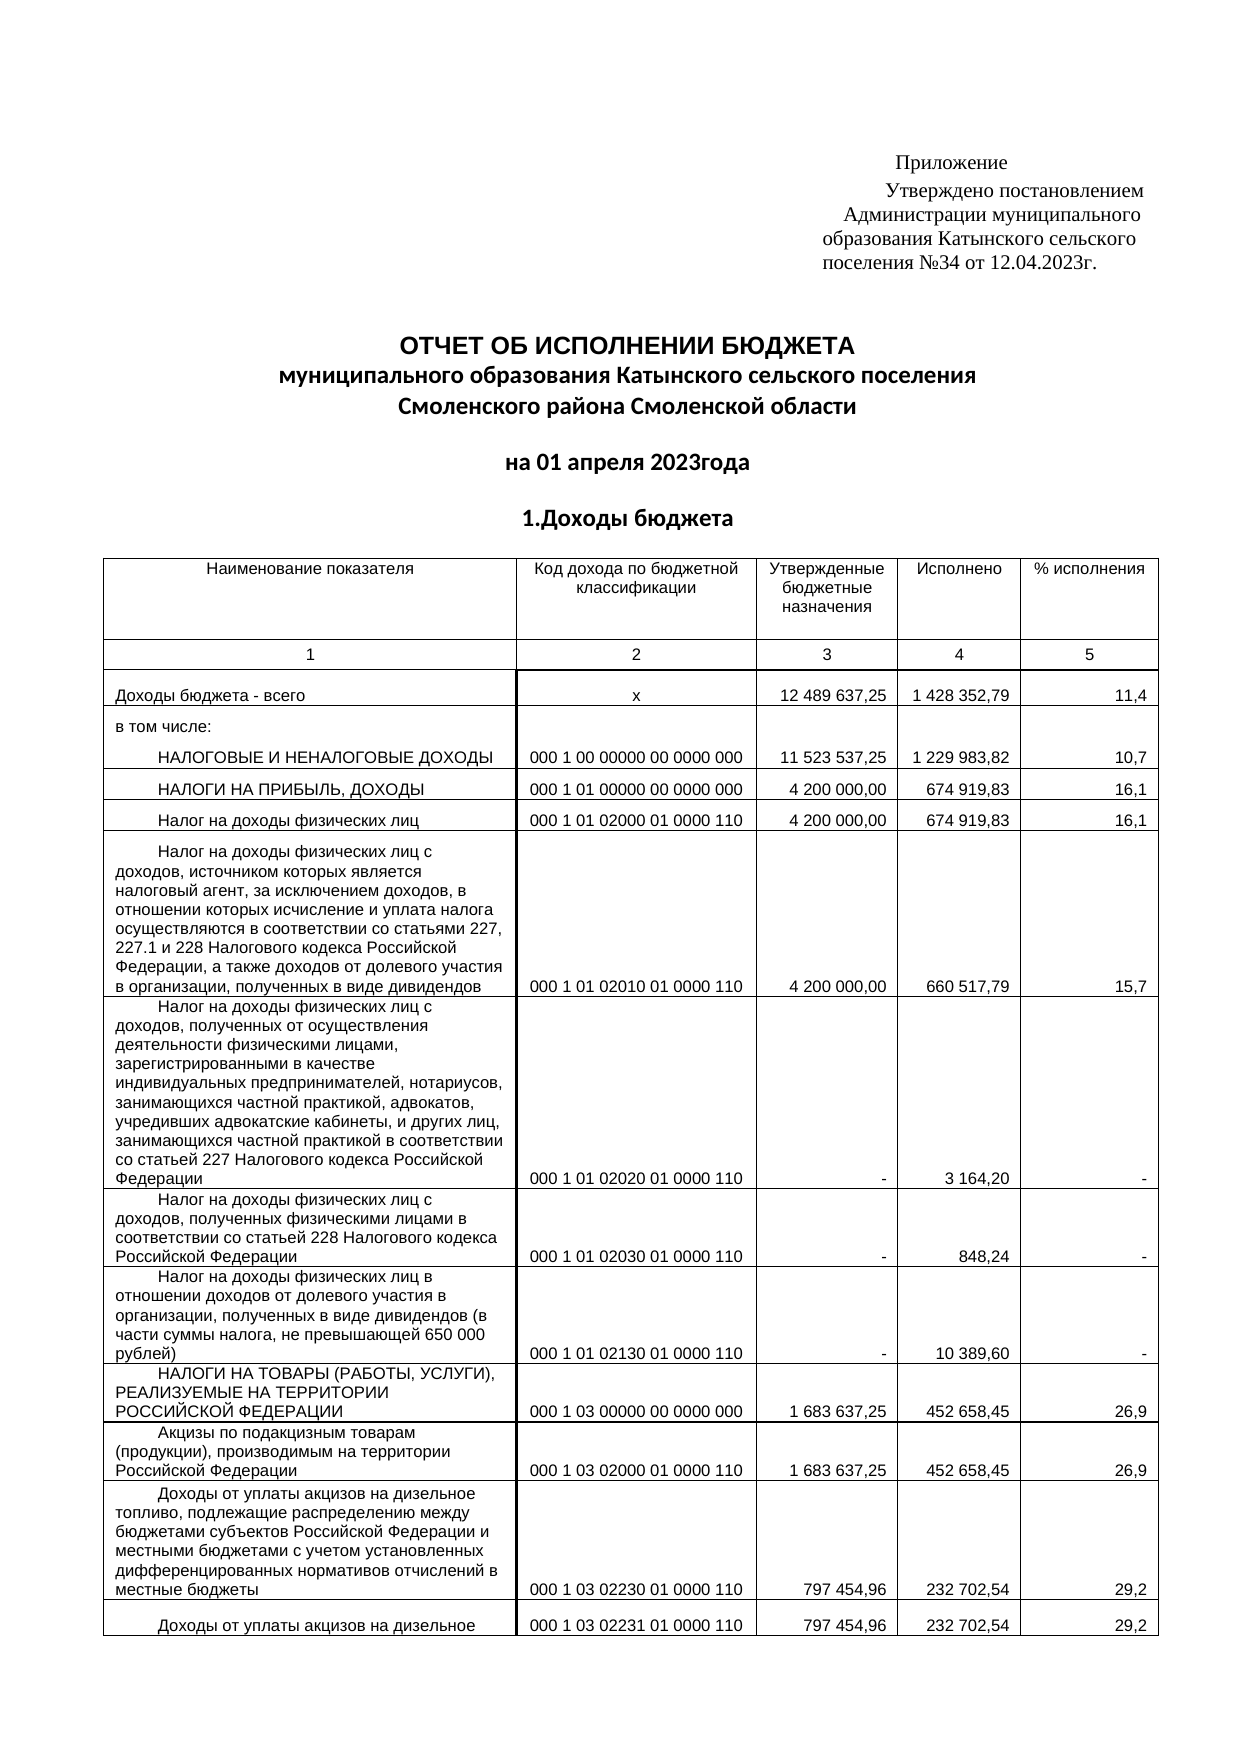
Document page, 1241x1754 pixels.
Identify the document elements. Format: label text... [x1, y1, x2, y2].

table_cell 26,9 [1021, 1364, 1158, 1421]
table_cell [898, 706, 1020, 736]
table_cell Доходы от уплаты акцизов на дизельное топливо, подлежащие распределению между бюджетами субъектов Российской Федерации и местными бюджетами с учетом установленных дифференцированных нормативов отчислений в местные бюджеты [104, 1481, 515, 1599]
table_cell 12 489 637,25 [757, 671, 897, 705]
table_cell 26,9 [1021, 1423, 1158, 1480]
table_cell 000 1 01 02010 01 0000 110 [518, 831, 756, 996]
table_cell 674 919,83 [898, 800, 1020, 830]
table_cell 000 1 01 00000 00 0000 000 [518, 769, 756, 799]
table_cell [518, 1600, 756, 1635]
table_cell 2 [517, 640, 756, 669]
table_cell 1 683 637,25 [757, 1423, 897, 1480]
table_cell - [757, 1189, 897, 1266]
table_header Исполнено [898, 559, 1020, 639]
table_cell 11,4 [1021, 671, 1158, 705]
table_cell Доходы бюджета - всего [104, 670, 515, 705]
table_cell 797 454,96 [757, 1600, 897, 1635]
table_cell 1 428 352,79 [898, 671, 1020, 705]
table_cell 4 [898, 640, 1020, 669]
table_cell 5 [1021, 640, 1158, 669]
table_cell Налог на доходы физических лиц с доходов, полученных физическими лицами в соответствии со статьей 228 Налогового кодекса Российской Федерации [104, 1189, 515, 1266]
table_cell 29,2 [1021, 1481, 1158, 1599]
table_cell 10,7 [1021, 736, 1158, 767]
table_cell Налог на доходы физических лиц [104, 800, 515, 830]
table_cell 1 [104, 640, 516, 669]
table_cell 000 1 01 02030 01 0000 110 [518, 1189, 756, 1266]
table_cell - [757, 997, 897, 1188]
table_cell 10 389,60 [898, 1267, 1020, 1363]
text Утверждено постановлением [103, 178, 1152, 202]
text на 01 апреля 2023года [103, 446, 1152, 477]
table_cell 4 200 000,00 [757, 800, 897, 830]
table_cell 4 200 000,00 [757, 769, 897, 799]
table_cell Налог на доходы физических лиц с доходов, источником которых является налоговый агент, за исключением доходов, в отношении которых исчисление и уплата налога осуществляются в соответствии со статьями 227, 227.1 и 228 Налогового кодекса Российской Федерации, а также доходов от долевого участия в организации, полученных в виде дивидендов [104, 831, 515, 996]
table_cell 1 229 983,82 [898, 736, 1020, 767]
table_header % исполнения [1021, 559, 1158, 639]
text поселения №34 от 12.04.2023г. [103, 250, 1152, 274]
table_cell 452 658,45 [898, 1364, 1020, 1421]
text ОТЧЕТ ОБ ИСПОЛНЕНИИ БЮДЖЕТА [103, 331, 1152, 360]
table_cell 232 702,54 [898, 1481, 1020, 1599]
table_cell НАЛОГИ НА ПРИБЫЛЬ, ДОХОДЫ [104, 769, 515, 799]
text Смоленского района Смоленской области [103, 390, 1152, 421]
table_cell 3 [757, 640, 897, 669]
table_cell 16,1 [1021, 769, 1158, 799]
table_cell 4 200 000,00 [757, 831, 897, 996]
table_cell 000 1 03 00000 00 0000 000 [518, 1364, 756, 1421]
table_header Код дохода по бюджетной классификации [517, 559, 756, 639]
table_cell x [518, 671, 756, 705]
text Администрации муниципального [103, 202, 1152, 226]
text муниципального образования Катынского сельского поселения [103, 360, 1152, 390]
table_cell 000 1 01 02020 01 0000 110 [518, 997, 756, 1188]
table_cell 848,24 [898, 1189, 1020, 1266]
table_cell 16,1 [1021, 800, 1158, 830]
table_cell 3 164,20 [898, 997, 1020, 1188]
table_cell 000 1 01 02130 01 0000 110 [518, 1267, 756, 1363]
table_cell 000 1 03 02000 01 0000 110 [518, 1423, 756, 1480]
table_cell 000 1 00 00000 00 0000 000 [518, 736, 756, 767]
table_cell 232 702,54 [898, 1600, 1020, 1635]
table_cell [757, 706, 897, 736]
table_cell 674 919,83 [898, 769, 1020, 799]
table_cell [1021, 706, 1158, 736]
table_cell Акцизы по подакцизным товарам (продукции), производимым на территории Российской Федерации [104, 1423, 515, 1480]
table_cell Налог на доходы физических лиц в отношении доходов от долевого участия в организации, полученных в виде дивидендов (в части суммы налога, не превышающей 650 000 рублей) [104, 1267, 515, 1363]
table_header Утвержденные бюджетные назначения [757, 559, 897, 639]
text Приложение [103, 150, 1152, 174]
table_cell - [757, 1267, 897, 1363]
table_cell 29,2 [1021, 1600, 1158, 1635]
table_cell в том числе: [104, 706, 515, 736]
table_cell 11 523 537,25 [757, 736, 897, 767]
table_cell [104, 1600, 515, 1635]
table_cell 452 658,45 [898, 1423, 1020, 1480]
text образования Катынского сельского [103, 226, 1152, 250]
table_cell Налог на доходы физических лиц с доходов, полученных от осуществления деятельности физическими лицами, зарегистрированными в качестве индивидуальных предпринимателей, нотариусов, занимающихся частной практикой, адвокатов, учредивших адвокатские кабинеты, и других лиц, занимающихся частной практикой в соответствии со статьей 227 Налогового кодекса Российской Федерации [104, 997, 515, 1188]
table_cell - [1021, 1267, 1158, 1363]
table_cell - [1021, 997, 1158, 1188]
table_cell 1 683 637,25 [757, 1364, 897, 1421]
table_cell 000 1 01 02000 01 0000 110 [518, 800, 756, 830]
table_cell НАЛОГОВЫЕ И НЕНАЛОГОВЫЕ ДОХОДЫ [104, 736, 515, 767]
text 1.Доходы бюджета [103, 502, 1152, 532]
table_cell 797 454,96 [757, 1481, 897, 1599]
table_cell 15,7 [1021, 831, 1158, 996]
table_cell - [1021, 1189, 1158, 1266]
table_cell 660 517,79 [898, 831, 1020, 996]
table_header Наименование показателя [104, 559, 516, 639]
table_cell НАЛОГИ НА ТОВАРЫ (РАБОТЫ, УСЛУГИ), РЕАЛИЗУЕМЫЕ НА ТЕРРИТОРИИ РОССИЙСКОЙ ФЕДЕРАЦИИ [104, 1364, 515, 1421]
table_cell 000 1 03 02230 01 0000 110 [518, 1481, 756, 1599]
table_cell [518, 706, 756, 736]
